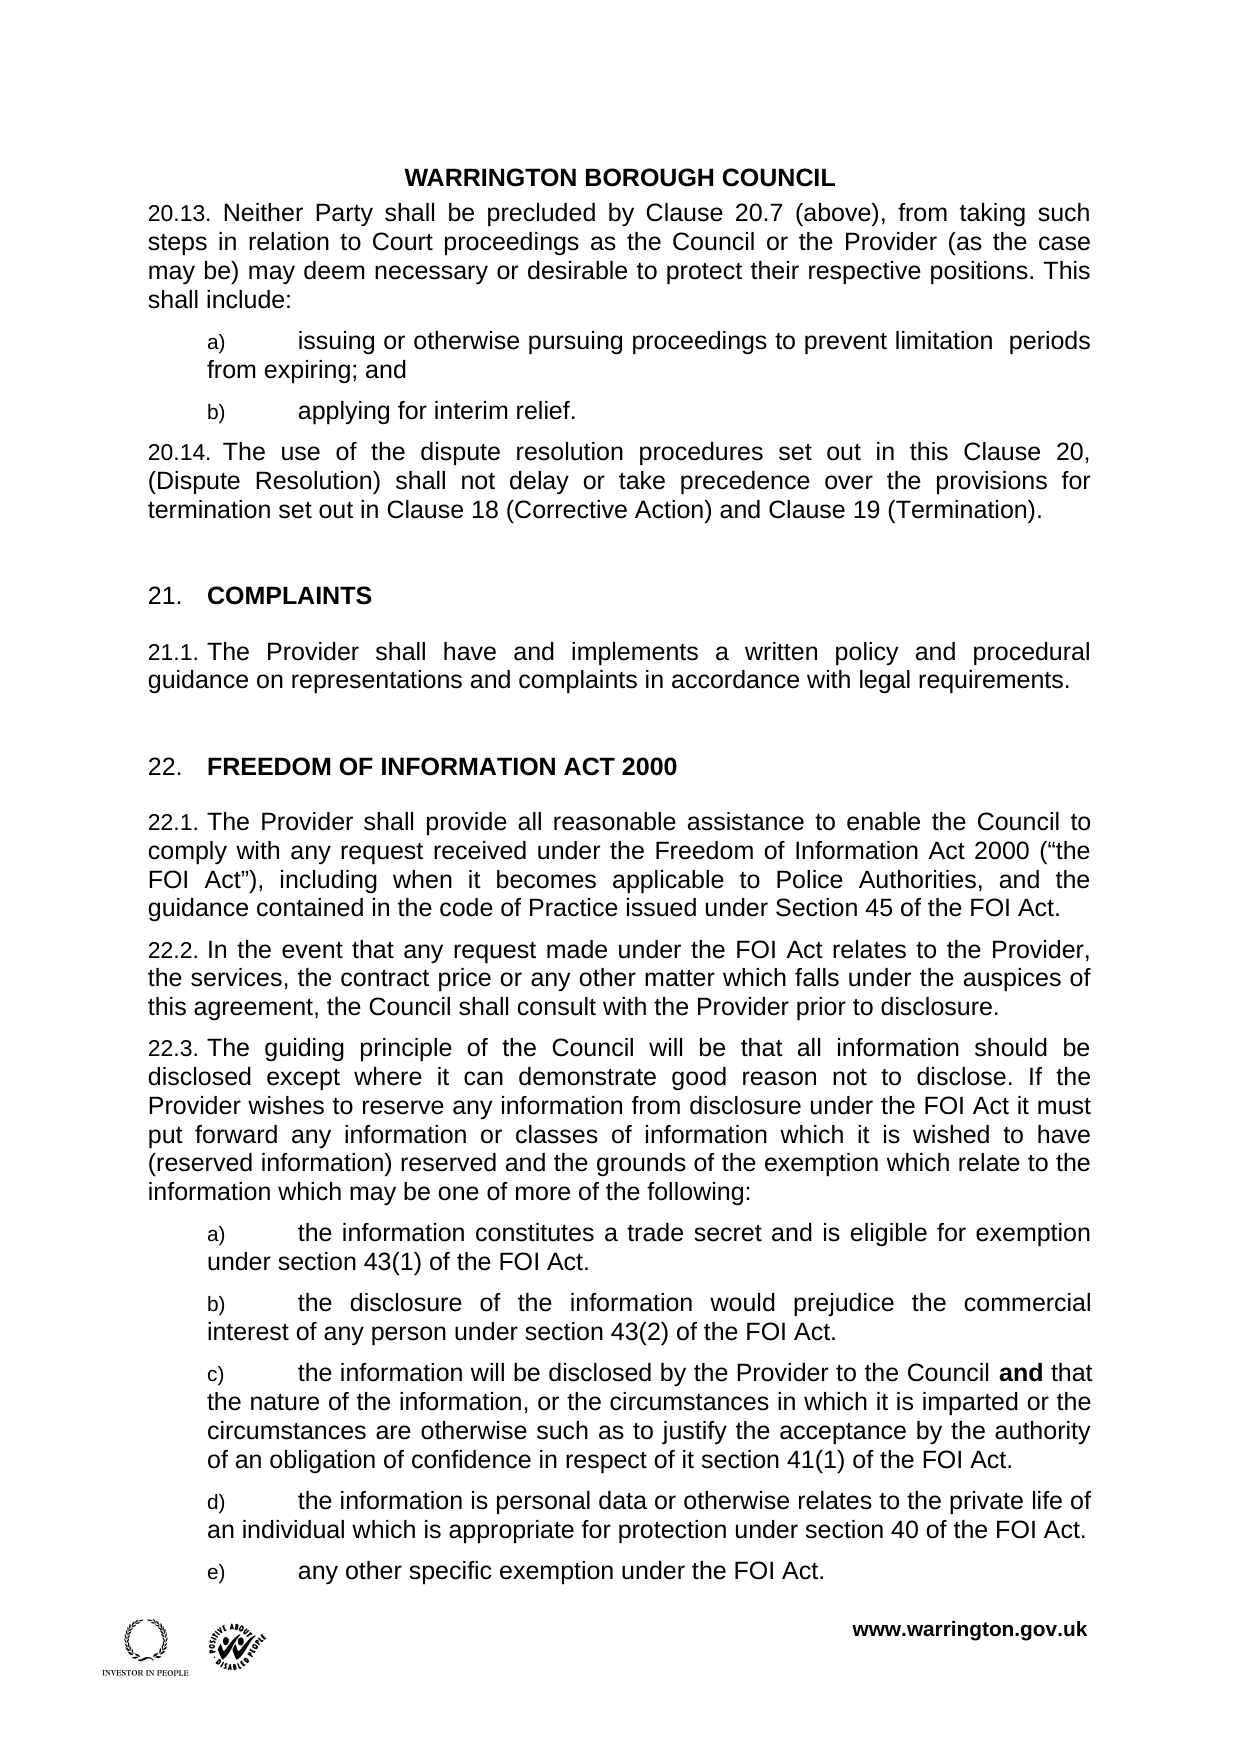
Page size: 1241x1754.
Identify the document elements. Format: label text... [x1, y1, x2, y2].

text issuing or otherwise pursuing proceedings to prevent limitation periods from expiring; and [207, 326, 1092, 383]
text COMPLAINTS [148, 581, 1092, 610]
text The guiding principle of the Council will be that all information should be disclosed except where it can demonstrate good reason not to disclose. If the Provider wishes to reserve any information from disclosure under the FOI Act it must put forward any information or classes of information which it is wished to have (reserved information) reserved and the grounds of the exemption which relate to the information which may be one of more of the following: [148, 1033, 1092, 1206]
text The use of the dispute resolution procedures set out in this Clause 20, (Dispute Resolution) shall not delay or take precedence over the provisions for termination set out in Clause 18 (Corrective Action) and Clause 19 (Termination). [148, 437, 1092, 523]
text any other specific exemption under the FOI Act. [207, 1556, 1092, 1585]
picture [200, 1617, 273, 1677]
text The Provider shall have and implements a written policy and procedural guidance on representations and complaints in accordance with legal requirements. [148, 637, 1092, 694]
text FREEDOM OF INFORMATION ACT 2000 [148, 752, 1092, 780]
picture [101, 1617, 190, 1677]
text Neither Party shall be precluded by Clause 20.7 (above), from taking such steps in relation to Court proceedings as the Council or the Provider (as the case may be) may deem necessary or desirable to protect their respective positions. This shall include: [148, 198, 1092, 313]
text the disclosure of the information would prejudice the commercial interest of any person under section 43(2) of the FOI Act. [207, 1288, 1092, 1346]
text the information will be disclosed by the Provider to the Council and that the nature of the information, or the circumstances in which it is imparted or the circumstances are otherwise such as to justify the acceptance by the authority of an obligation of confidence in respect of it section 41(1) of the FOI Act. [207, 1358, 1092, 1473]
text the information is personal data or otherwise relates to the private life of an individual which is appropriate for protection under section 40 of the FOI Act. [207, 1486, 1092, 1543]
text The Provider shall provide all reasonable assistance to enable the Council to comply with any request received under the Freedom of Information Act 2000 (“the FOI Act”), including when it becomes applicable to Police Authorities, and the guidance contained in the code of Practice issued under Section 45 of the FOI Act. [148, 807, 1092, 922]
text the information constitutes a trade secret and is eligible for exemption under section 43(1) of the FOI Act. [207, 1218, 1092, 1276]
text applying for interim relief. [207, 396, 1092, 425]
text In the event that any request made under the FOI Act relates to the Provider, the services, the contract price or any other matter which falls under the auspices of this agreement, the Council shall consult with the Provider prior to disclosure. [148, 935, 1092, 1021]
